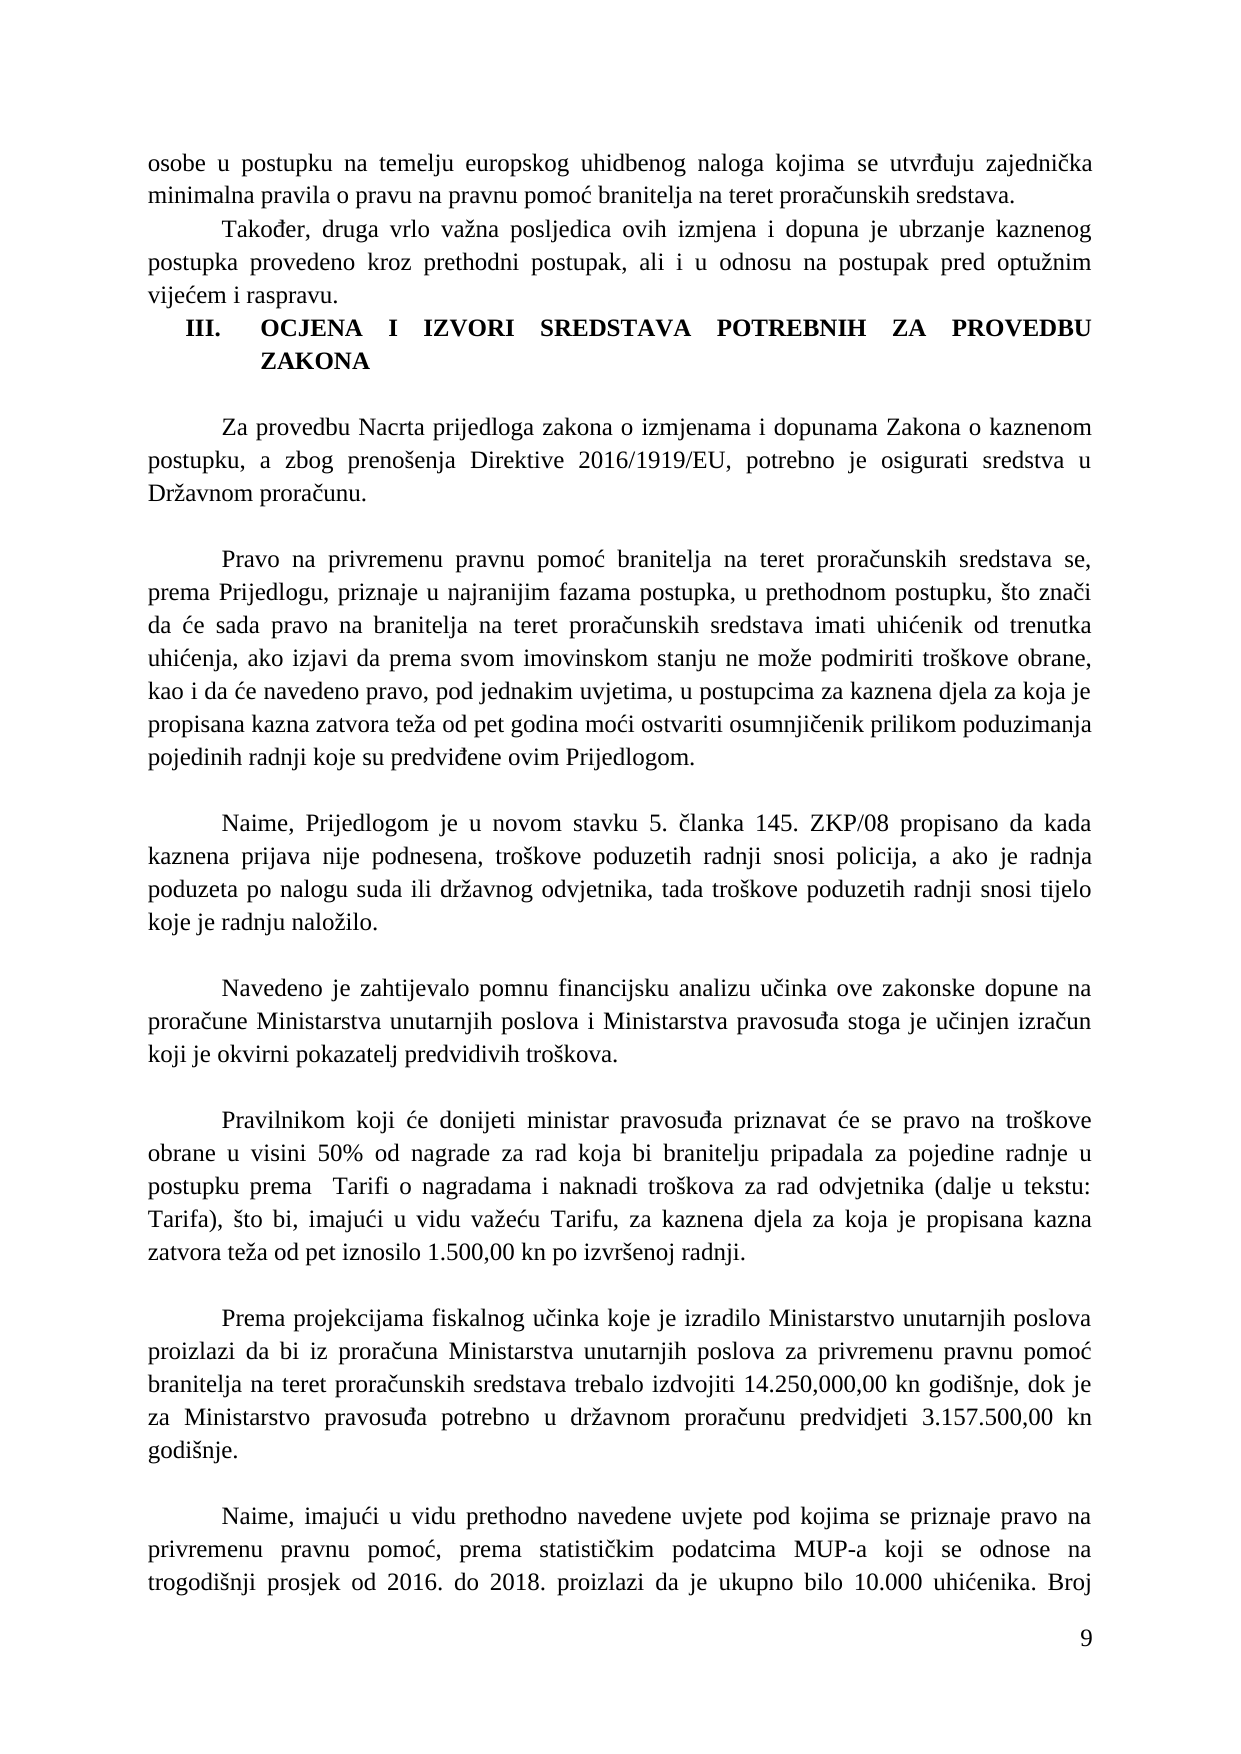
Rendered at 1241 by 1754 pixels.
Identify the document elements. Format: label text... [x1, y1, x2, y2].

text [148, 148, 1093, 209]
text Pravo na privremenu pravnu pomoć branitelja na teret proračunskih sredstava se, prema Prijedlogu, priznaje u najranijim fazama postupka, u prethodnom postupku, što znači da će sada pravo na branitelja na teret proračunskih sredstava imati uhićenik od trenutka uhićenja, ako izjavi da prema svom imovinskom stanju ne može podmiriti troškove obrane, kao i da će navedeno pravo, pod jednakim uvjetima, u postupcima za kaznena djela za koja je propisana kazna zatvora teža od pet godina moći ostvariti osumnjičenik prilikom poduzimanja pojedinih radnji koje su predviđene ovim Prijedlogom. [148, 544, 1093, 771]
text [148, 1501, 1093, 1596]
text Prema projekcijama fiskalnog učinka koje je izradilo Ministarstvo unutarnjih poslova proizlazi da bi iz proračuna Ministarstva unutarnjih poslova za privremenu pravnu pomoć branitelja na teret proračunskih sredstava trebalo izdvojiti 14.250,000,00 kn godišnje, dok je za Ministarstvo pravosuđa potrebno u državnom proračunu predvidjeti 3.157.500,00 kn godišnje. [148, 1303, 1093, 1464]
text Za provedbu Nacrta prijedloga zakona o izmjenama i dopunama Zakona o kaznenom postupku, a zbog prenošenja Direktive 2016/1919/EU, potrebno je osigurati sredstva u Državnom proračunu. [148, 412, 1093, 507]
text Naime, Prijedlogom je u novom stavku 5. članka 145. ZKP/08 propisano da kada kaznena prijava nije podnesena, troškove poduzetih radnji snosi policija, a ako je radnja poduzeta po nalogu suda ili državnog odvjetnika, tada troškove poduzetih radnji snosi tijelo koje je radnju naložilo. [148, 808, 1093, 936]
text Navedeno je zahtijevalo pomnu financijsku analizu učinka ove zakonske dopune na proračune Ministarstva unutarnjih poslova i Ministarstva pravosuđa stoga je učinjen izračun koji je okvirni pokazatelj predvidivih troškova. [148, 973, 1093, 1068]
list OCJENA I IZVORI SREDSTAVA POTREBNIH ZA PROVEDBU ZAKONA [185, 313, 1093, 374]
text Također, druga vrlo važna posljedica ovih izmjena i dopuna je ubrzanje kaznenog postupka provedeno kroz prethodni postupak, ali i u odnosu na postupak pred optužnim vijećem i raspravu. [148, 214, 1093, 308]
text Pravilnikom koji će donijeti ministar pravosuđa priznavat će se pravo na troškove obrane u visini 50% od nagrade za rad koja bi branitelju pripadala za pojedine radnje u postupku prema Tarifi o nagradama i naknadi troškova za rad odvjetnika (dalje u tekstu: Tarifa), što bi, imajući u vidu važeću Tarifu, za kaznena djela za koja je propisana kazna zatvora teža od pet iznosilo 1.500,00 kn po izvršenoj radnji. [148, 1105, 1093, 1266]
